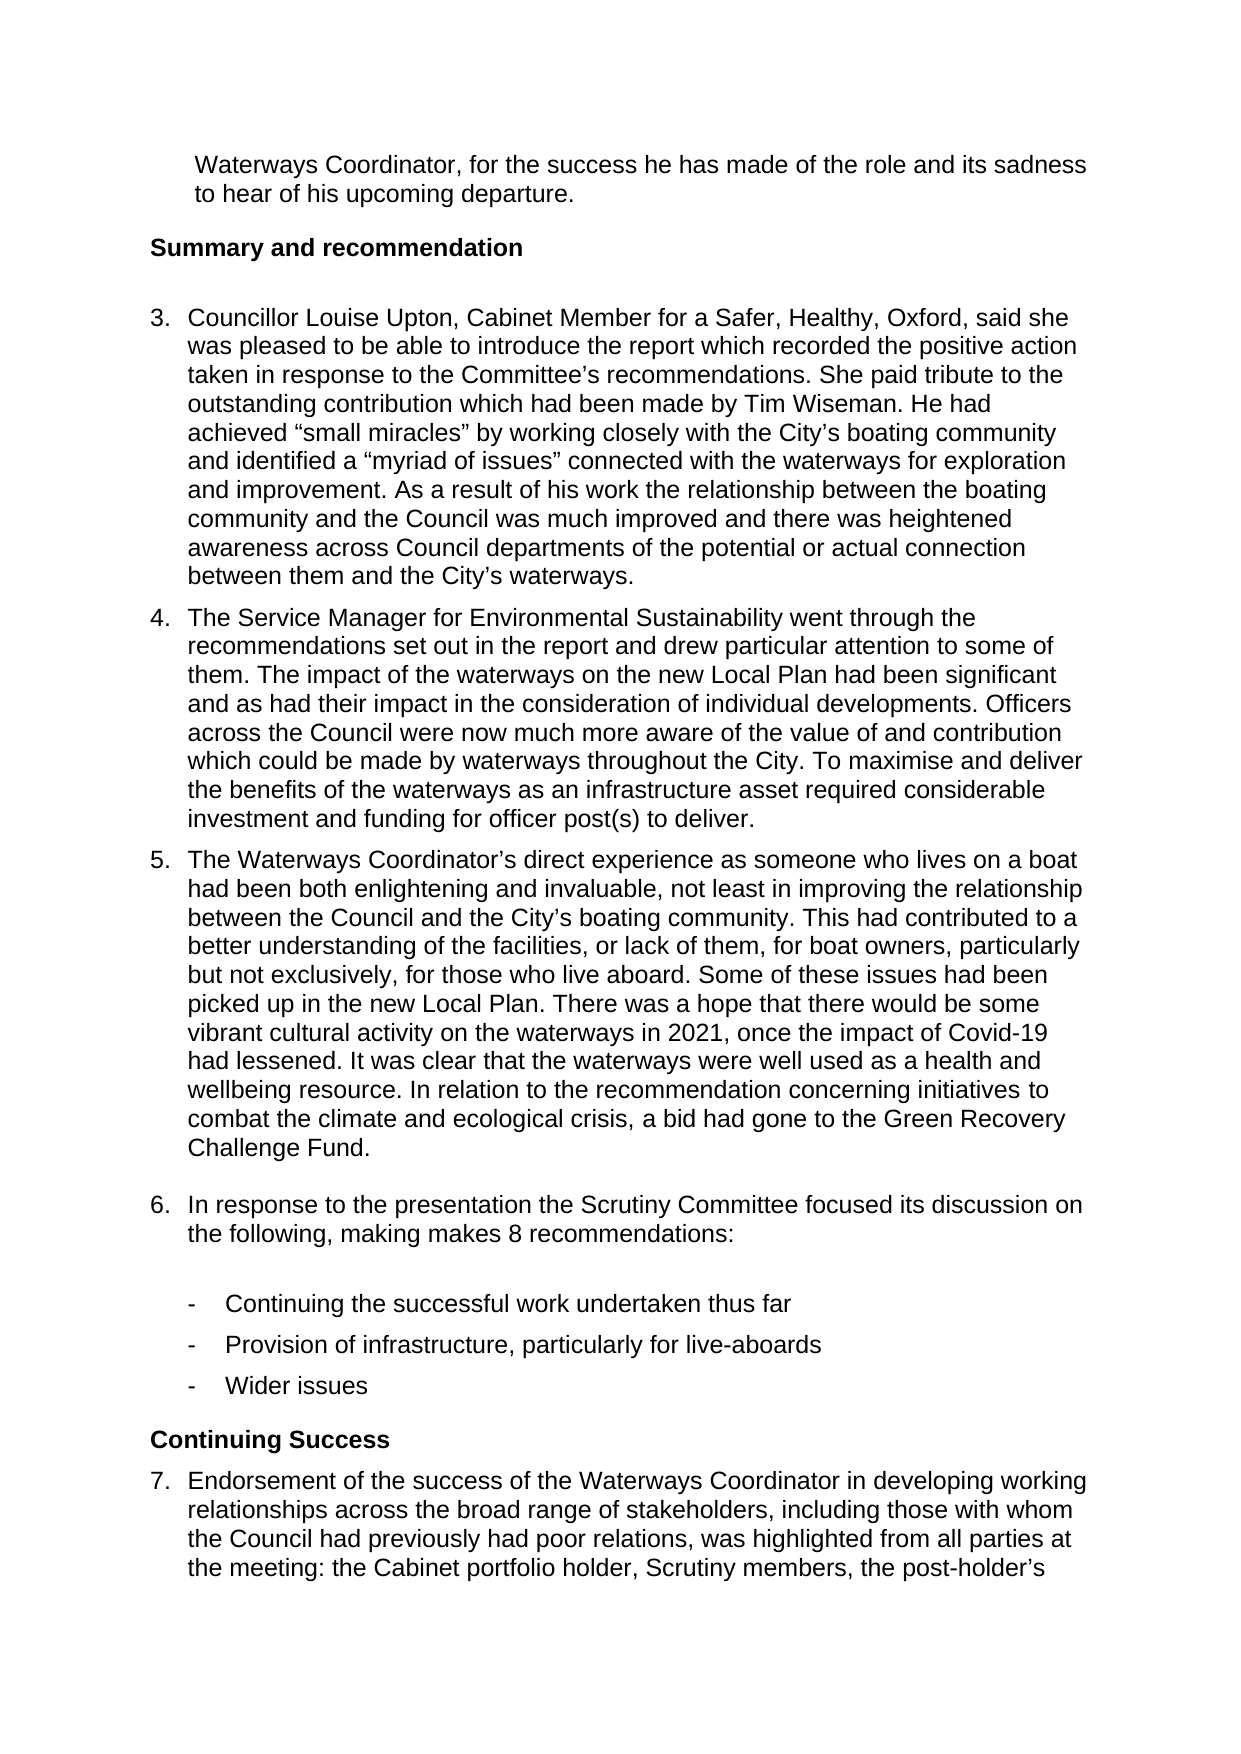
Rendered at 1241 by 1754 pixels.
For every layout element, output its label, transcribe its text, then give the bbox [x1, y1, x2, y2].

list The Service Manager for Environmental Sustainability went through the recommendations set out in the report and drew particular attention to some of them. The impact of the waterways on the new Local Plan had been significant and as had their impact in the consideration of individual developments. Officers across the Council were now much more aware of the value of and contribution which could be made by waterways throughout the City. To maximise and deliver the benefits of the waterways as an infrastructure asset required considerable investment and funding for officer post(s) to deliver. [150, 602, 1090, 832]
list Provision of infrastructure, particularly for live-aboards [187, 1330, 1090, 1359]
list The Waterways Coordinator’s direct experience as someone who lives on a boat had been both enlightening and invaluable, not least in improving the relationship between the Council and the City’s boating community. This had contributed to a better understanding of the facilities, or lack of them, for boat owners, particularly but not exclusively, for those who live aboard. Some of these issues had been picked up in the new Local Plan. There was a hope that there would be some vibrant cultural activity on the waterways in 2021, once the impact of Covid-19 had lessened. It was clear that the waterways were well used as a health and wellbeing resource. In relation to the recommendation concerning initiatives to combat the climate and ecological crisis, a bid had gone to the Green Recovery Challenge Fund. [150, 845, 1090, 1161]
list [150, 150, 1090, 207]
list In response to the presentation the Scrutiny Committee focused its discussion on the following, making makes 8 recommendations: [150, 1190, 1090, 1247]
list Continuing the successful work undertaken thus far [187, 1289, 1090, 1317]
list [150, 1466, 1090, 1581]
subtitle Continuing Success [150, 1425, 1090, 1454]
list Councillor Louise Upton, Cabinet Member for a Safer, Healthy, Oxford, said she was pleased to be able to introduce the report which recorded the positive action taken in response to the Committee’s recommendations. She paid tribute to the outstanding contribution which had been made by Tim Wiseman. He had achieved “small miracles” by working closely with the City’s boating community and identified a “myriad of issues” connected with the waterways for exploration and improvement. As a result of his work the relationship between the boating community and the Council was much improved and there was heightened awareness across Council departments of the potential or actual connection between them and the City’s waterways. [150, 302, 1090, 590]
list Wider issues [187, 1371, 1090, 1400]
subtitle Summary and recommendation [150, 232, 1090, 261]
